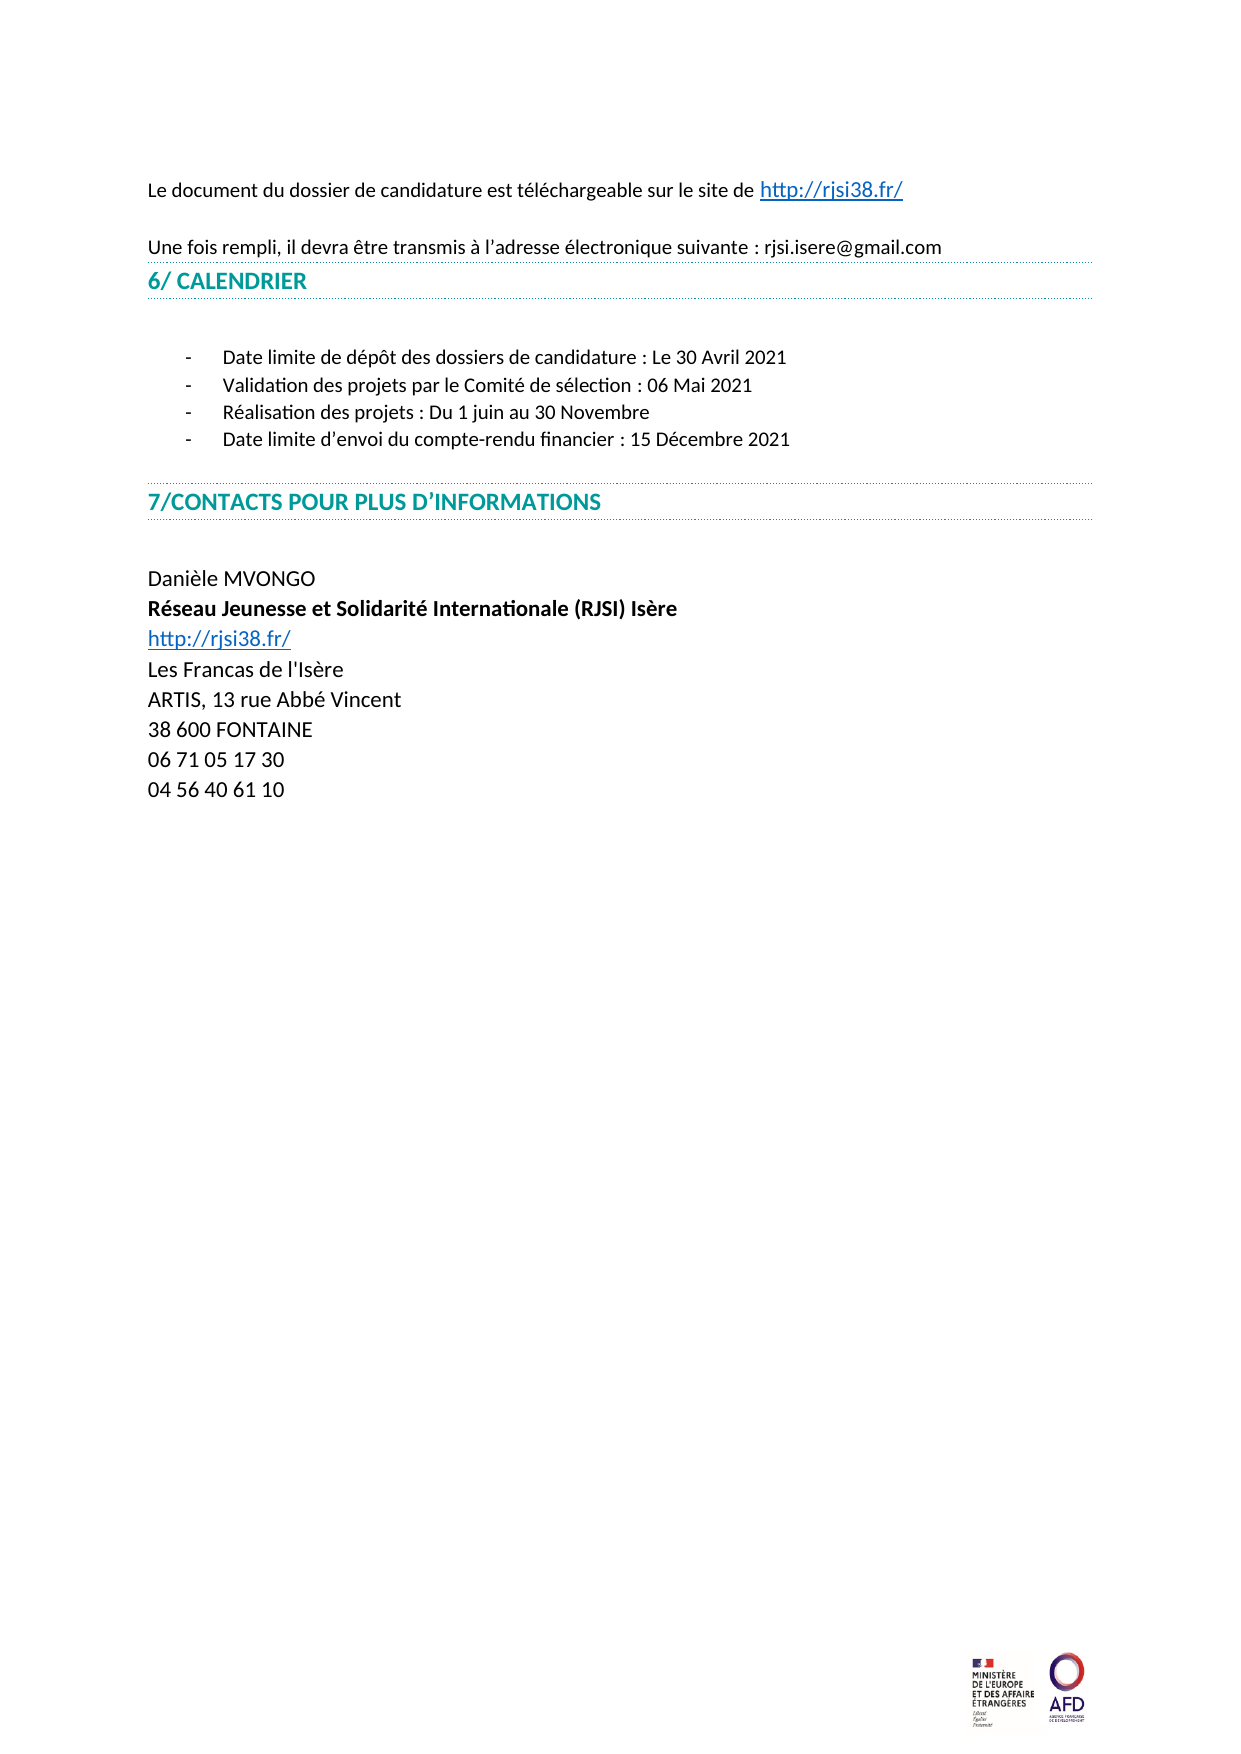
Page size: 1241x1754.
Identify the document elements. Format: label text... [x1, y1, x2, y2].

subtitle 6/ Calendrier [148, 262, 1092, 299]
list Réalisation des projets : Du 1 juin au 30 Novembre [185, 399, 1092, 425]
text Le document du dossier de candidature est téléchargeable sur le site de http://rjsi38.fr/ [148, 175, 1092, 203]
text Réseau Jeunesse et Solidarité Internationale (RJSI) Isère [148, 594, 1092, 622]
text Danièle MVONGO [148, 564, 1092, 592]
subtitle 7/Contacts pour plus d’informationS [148, 483, 1092, 520]
list Date limite d’envoi du compte-rendu financier : 15 Décembre 2021 [185, 427, 1092, 452]
list Date limite de dépôt des dossiers de candidature : Le 30 Avril 2021 [185, 344, 1092, 370]
list Validation des projets par le Comité de sélection : 06 Mai 2021 [185, 372, 1092, 397]
text Les Francas de l'Isère [148, 655, 1092, 683]
text 06 71 05 17 30 [148, 745, 1092, 773]
text 38 600 FONTAINE [148, 715, 1092, 743]
text ARTIS, 13 rue Abbé Vincent [148, 685, 1092, 713]
picture [966, 1644, 1093, 1735]
text Une fois rempli, il devra être transmis à l’adresse électronique suivante : rjsi.isere@gmail.com [148, 234, 1092, 260]
text http://rjsi38.fr/ [148, 624, 1092, 652]
text 04 56 40 61 10 [148, 776, 1092, 803]
